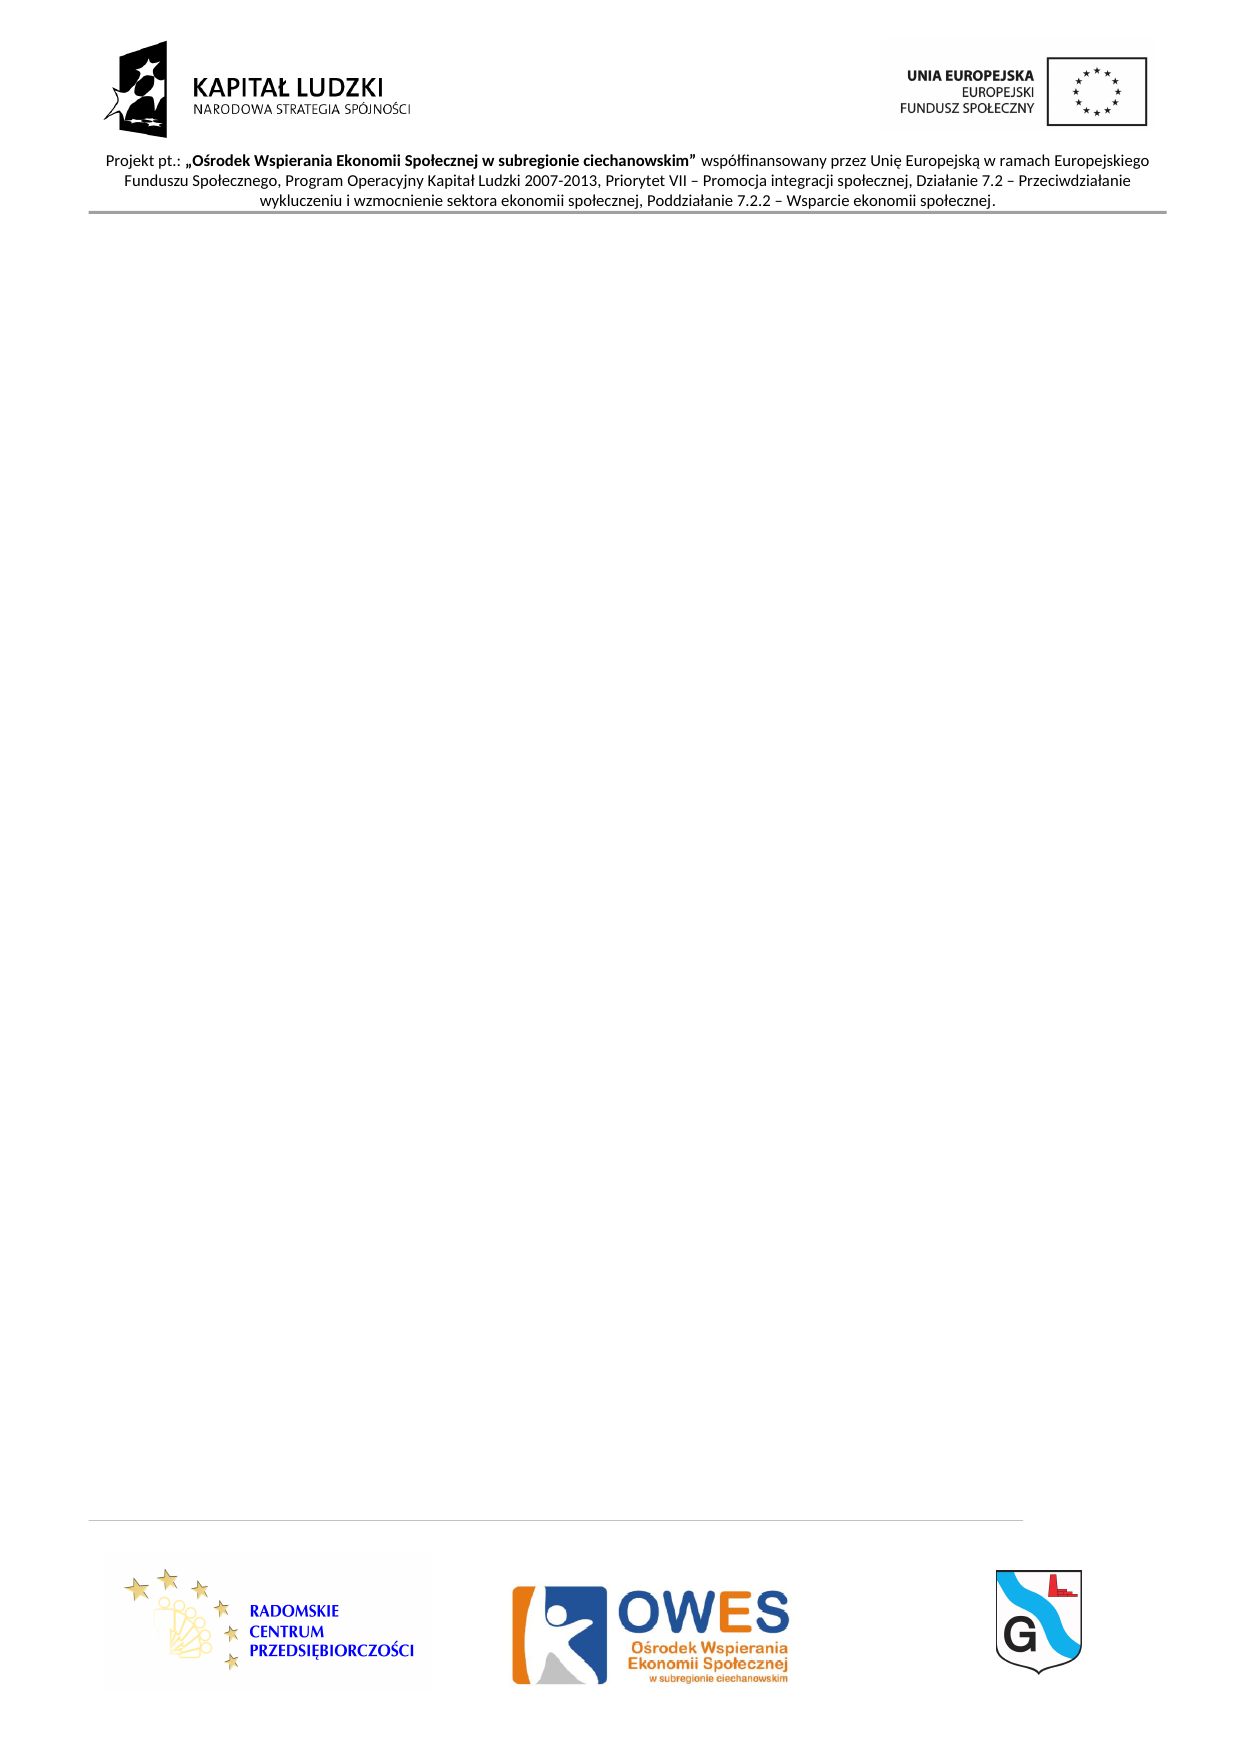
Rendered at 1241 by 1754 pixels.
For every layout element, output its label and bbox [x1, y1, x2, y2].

picture [880, 38, 1156, 133]
picture [103, 29, 421, 150]
picture [996, 1570, 1082, 1675]
picture [105, 1552, 432, 1692]
picture [487, 1578, 817, 1695]
